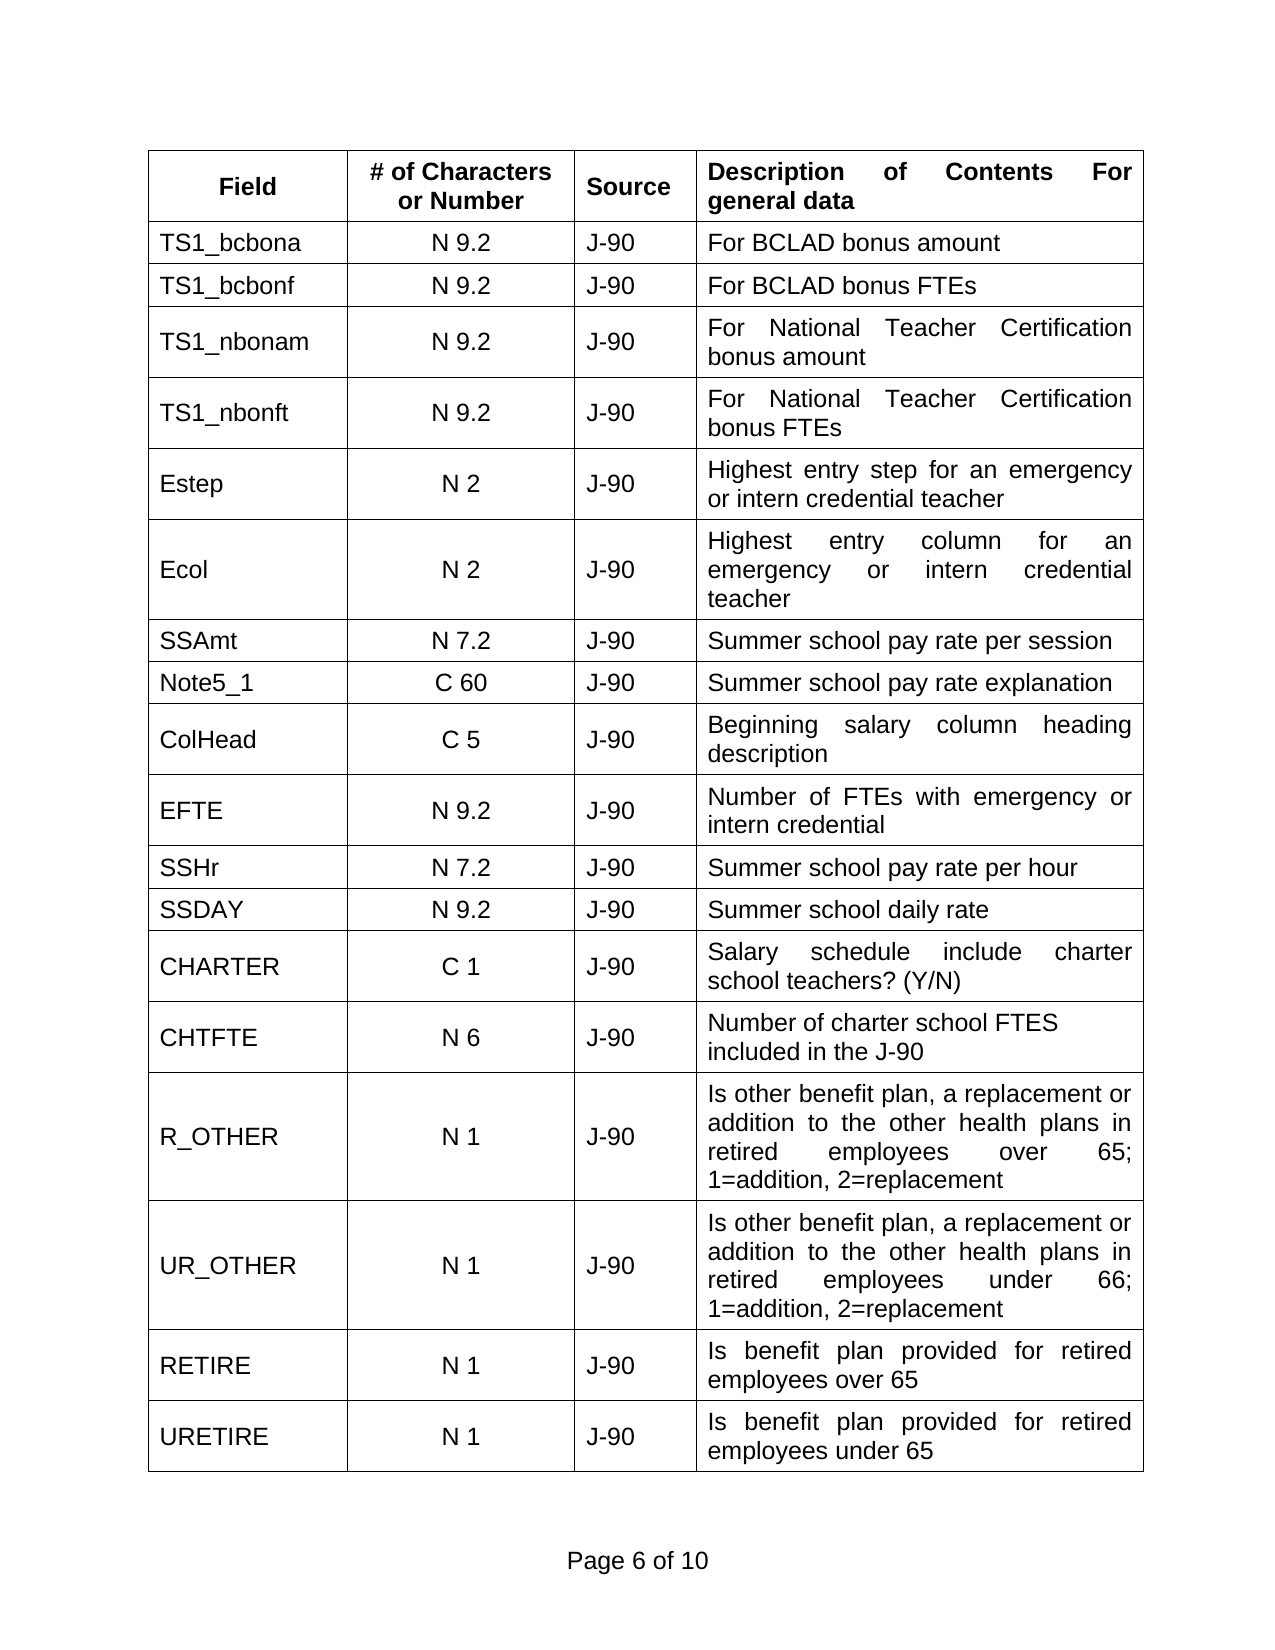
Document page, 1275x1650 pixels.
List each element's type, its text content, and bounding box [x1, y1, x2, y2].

table_cell Summer school pay rate explanation [697, 662, 1143, 703]
table_header Source [575, 151, 696, 221]
table_cell J-90 [575, 1002, 696, 1072]
table_cell J-90 [575, 889, 696, 930]
table_cell For National Teacher Certification bonus FTEs [697, 378, 1143, 448]
table_cell J-90 [575, 775, 696, 845]
table_header # of Characters or Number [348, 151, 574, 221]
table_cell Is benefit plan provided for retired employees under 65 [697, 1401, 1143, 1471]
table_cell N 9.2 [348, 775, 574, 845]
table_cell SSDAY [149, 889, 347, 930]
table_cell Is other benefit plan, a replacement or addition to the other health plans in retired employees over 65; 1=addition, 2=replacement [697, 1073, 1143, 1200]
table_cell J-90 [575, 264, 696, 306]
table_cell Beginning salary column heading description [697, 704, 1143, 774]
table_cell Summer school pay rate per hour [697, 846, 1143, 887]
table_cell TS1_bcbona [149, 222, 347, 263]
table_cell Summer school pay rate per session [697, 620, 1143, 661]
table_cell C 1 [348, 931, 574, 1001]
table_cell C 60 [348, 662, 574, 703]
table_cell J-90 [575, 1201, 696, 1329]
table_cell J-90 [575, 378, 696, 448]
table_cell N 9.2 [348, 222, 574, 263]
table_cell N 1 [348, 1073, 574, 1200]
table_cell J-90 [575, 662, 696, 703]
table_cell For National Teacher Certification bonus amount [697, 307, 1143, 377]
table_cell TS1_bcbonf [149, 264, 347, 306]
table_cell Ecol [149, 520, 347, 618]
table_cell Is benefit plan provided for retired employees over 65 [697, 1330, 1143, 1400]
table_cell N 9.2 [348, 307, 574, 377]
table_cell N 9.2 [348, 378, 574, 448]
table_cell N 1 [348, 1330, 574, 1400]
table_cell For BCLAD bonus FTEs [697, 264, 1143, 306]
table_cell N 9.2 [348, 264, 574, 306]
table_cell N 7.2 [348, 846, 574, 887]
table_cell J-90 [575, 1073, 696, 1200]
table_cell SSHr [149, 846, 347, 887]
table_cell N 1 [348, 1201, 574, 1329]
table_cell J-90 [575, 520, 696, 618]
table_cell C 5 [348, 704, 574, 774]
table_header Field [149, 151, 347, 221]
table_cell Highest entry step for an emergency or intern credential teacher [697, 449, 1143, 519]
table_cell J-90 [575, 846, 696, 887]
table_cell Is other benefit plan, a replacement or addition to the other health plans in retired employees under 66; 1=addition, 2=replacement [697, 1201, 1143, 1329]
table_cell Estep [149, 449, 347, 519]
table_cell N 2 [348, 520, 574, 618]
table_cell Number of FTEs with emergency or intern credential [697, 775, 1143, 845]
table_cell TS1_nbonam [149, 307, 347, 377]
table_cell CHARTER [149, 931, 347, 1001]
table_cell R_OTHER [149, 1073, 347, 1200]
table_cell TS1_nbonft [149, 378, 347, 448]
table_cell J-90 [575, 307, 696, 377]
table_cell ColHead [149, 704, 347, 774]
table_cell CHTFTE [149, 1002, 347, 1072]
table_cell N 2 [348, 449, 574, 519]
table_cell J-90 [575, 1330, 696, 1400]
table_cell Number of charter school FTES included in the J-90 [697, 1002, 1143, 1072]
table_cell URETIRE [149, 1401, 347, 1471]
table_cell UR_OTHER [149, 1201, 347, 1329]
table_cell SSAmt [149, 620, 347, 661]
table_header Description of Contents For general data [697, 151, 1143, 221]
table_cell Highest entry column for an emergency or intern credential teacher [697, 520, 1143, 618]
table_cell J-90 [575, 222, 696, 263]
table_cell N 7.2 [348, 620, 574, 661]
table_cell J-90 [575, 449, 696, 519]
table_cell EFTE [149, 775, 347, 845]
table_cell J-90 [575, 931, 696, 1001]
table_cell For BCLAD bonus amount [697, 222, 1143, 263]
table_cell J-90 [575, 620, 696, 661]
table_cell RETIRE [149, 1330, 347, 1400]
table_cell N 1 [348, 1401, 574, 1471]
table_cell Summer school daily rate [697, 889, 1143, 930]
table_cell J-90 [575, 1401, 696, 1471]
table_cell Note5_1 [149, 662, 347, 703]
table_cell N 9.2 [348, 889, 574, 930]
table_cell Salary schedule include charter school teachers? (Y/N) [697, 931, 1143, 1001]
table_cell J-90 [575, 704, 696, 774]
table_cell N 6 [348, 1002, 574, 1072]
